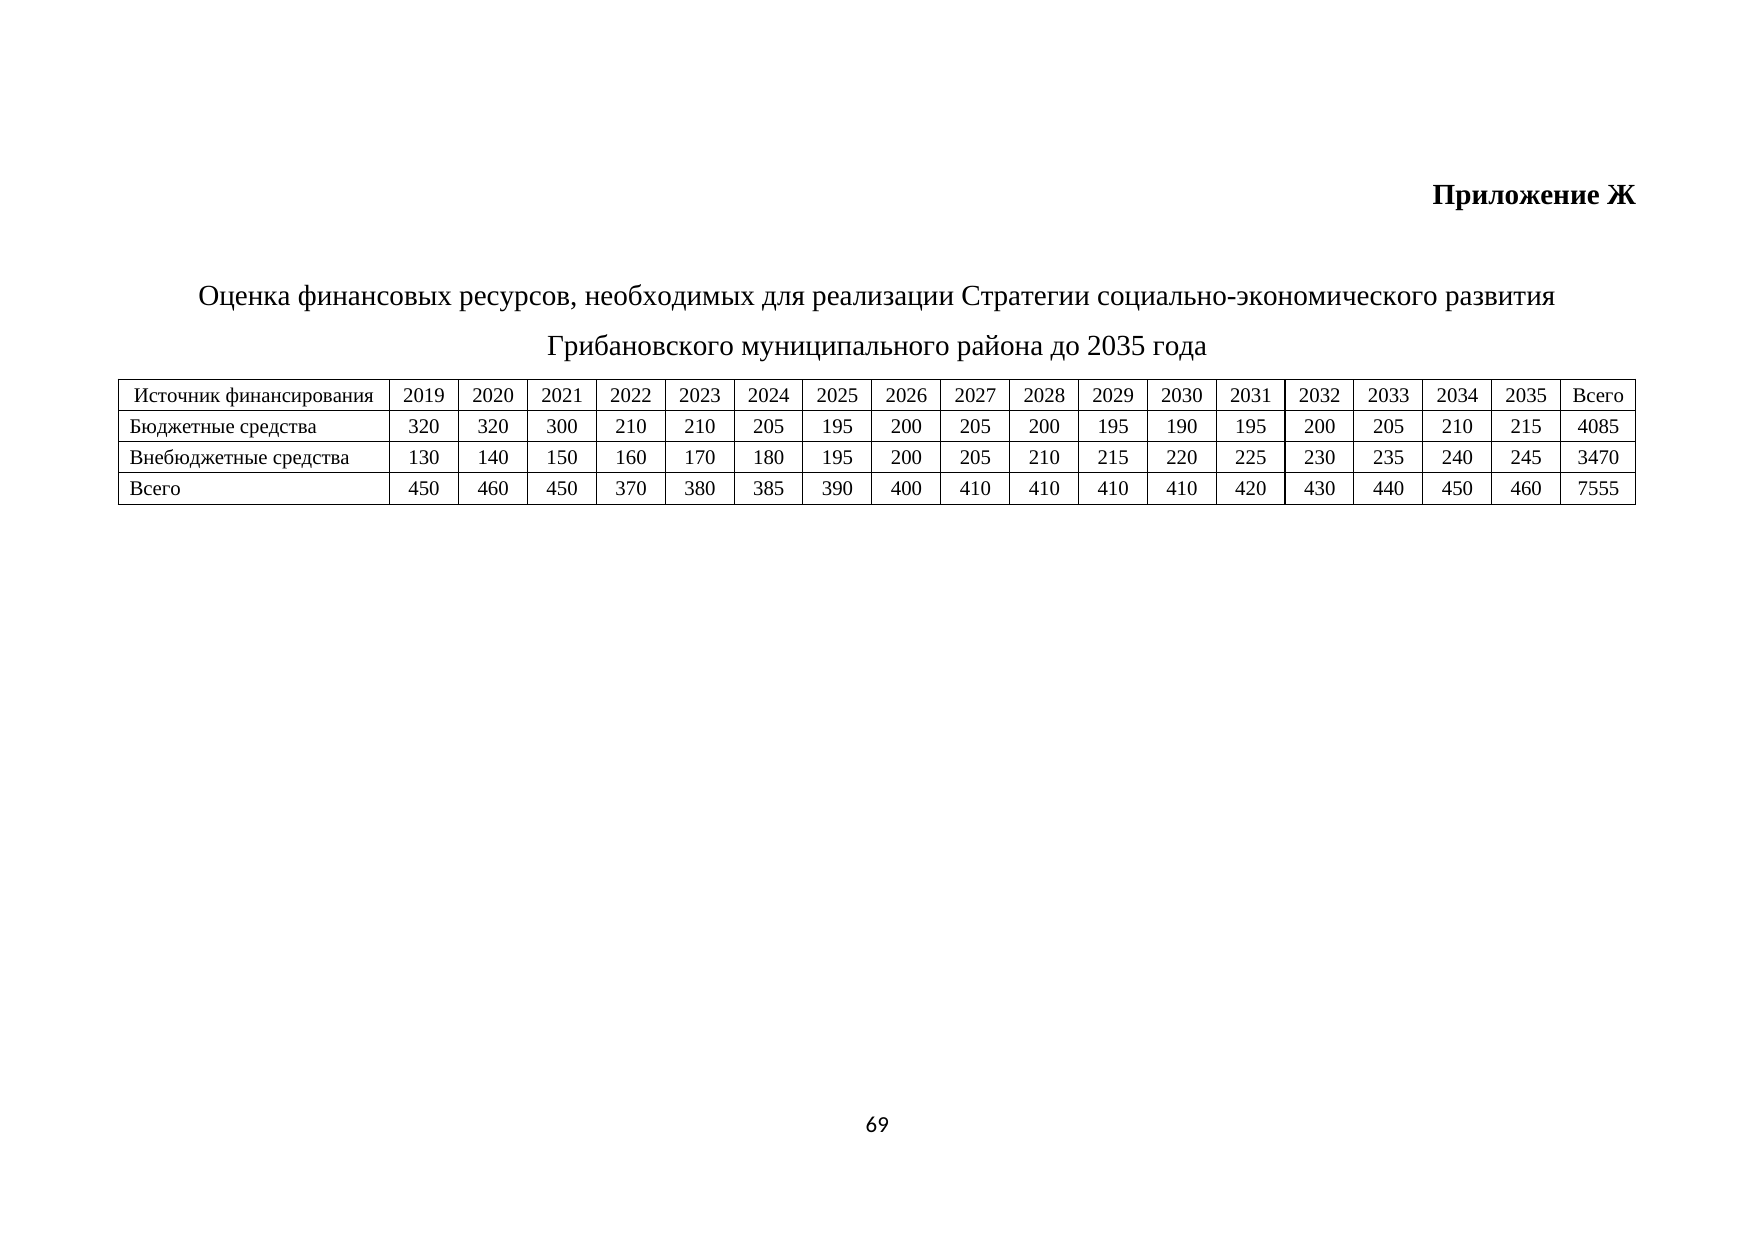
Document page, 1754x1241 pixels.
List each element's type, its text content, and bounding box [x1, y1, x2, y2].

table_header 2032 [1286, 380, 1353, 410]
table_cell 410 [1079, 473, 1147, 503]
table_cell 170 [666, 442, 734, 472]
table_cell 200 [872, 411, 940, 441]
table_header 2025 [803, 380, 871, 410]
table_header 2020 [459, 380, 527, 410]
table_header Источник финансирования [119, 380, 389, 410]
table_header 2027 [941, 380, 1009, 410]
table_cell 160 [597, 442, 665, 472]
table_cell 210 [666, 411, 734, 441]
table_cell 235 [1354, 442, 1422, 472]
table_cell 150 [528, 442, 596, 472]
table_cell 320 [459, 411, 527, 441]
table_header 2030 [1148, 380, 1216, 410]
table_cell 195 [803, 411, 871, 441]
table_cell 130 [390, 442, 458, 472]
table_cell 180 [735, 442, 802, 472]
table_cell 195 [1217, 411, 1284, 441]
table_cell 460 [459, 473, 527, 503]
table_cell 7555 [1561, 473, 1635, 503]
table_cell 210 [1010, 442, 1078, 472]
table_header 2024 [735, 380, 802, 410]
table_cell 300 [528, 411, 596, 441]
table_cell 320 [390, 411, 458, 441]
table_cell 205 [941, 411, 1009, 441]
table_cell 200 [1010, 411, 1078, 441]
table_cell 200 [872, 442, 940, 472]
table_cell 205 [735, 411, 802, 441]
table_cell 420 [1217, 473, 1284, 503]
table_cell 450 [528, 473, 596, 503]
table_header 2029 [1079, 380, 1147, 410]
table_cell 370 [597, 473, 665, 503]
table_cell 400 [872, 473, 940, 503]
table_cell 205 [1354, 411, 1422, 441]
table_cell 410 [1010, 473, 1078, 503]
table_header 2031 [1217, 380, 1284, 410]
table_header 2019 [390, 380, 458, 410]
table_cell 205 [941, 442, 1009, 472]
table_cell 440 [1354, 473, 1422, 503]
table_cell 210 [597, 411, 665, 441]
table_cell 410 [1148, 473, 1216, 503]
table_header 2035 [1492, 380, 1560, 410]
table_cell 410 [941, 473, 1009, 503]
table_cell Внебюджетные средства [119, 442, 389, 472]
table_cell 220 [1148, 442, 1216, 472]
table_cell 380 [666, 473, 734, 503]
table_cell 460 [1492, 473, 1560, 503]
text Приложение Ж [118, 177, 1636, 211]
table_cell 195 [803, 442, 871, 472]
table_cell 215 [1492, 411, 1560, 441]
table_cell 195 [1079, 411, 1147, 441]
table_cell 450 [390, 473, 458, 503]
table_header 2022 [597, 380, 665, 410]
table_cell 190 [1148, 411, 1216, 441]
table_header 2034 [1423, 380, 1491, 410]
table_header Всего [1561, 380, 1635, 410]
table_cell 210 [1423, 411, 1491, 441]
table_header 2021 [528, 380, 596, 410]
table_cell 390 [803, 473, 871, 503]
table_cell 200 [1286, 411, 1353, 441]
table_cell 4085 [1561, 411, 1635, 441]
table_cell 140 [459, 442, 527, 472]
table_cell 430 [1286, 473, 1353, 503]
table_header 2023 [666, 380, 734, 410]
table_cell Всего [119, 473, 389, 503]
table_header 2028 [1010, 380, 1078, 410]
table_cell 385 [735, 473, 802, 503]
table_cell 240 [1423, 442, 1491, 472]
table_header 2033 [1354, 380, 1422, 410]
table_cell 230 [1286, 442, 1353, 472]
table_header 2026 [872, 380, 940, 410]
text Оценка финансовых ресурсов, необходимых для реализации Стратегии социально-экономического развития Грибановского муниципального района до 2035 года [118, 278, 1636, 362]
table_cell 245 [1492, 442, 1560, 472]
table_cell 450 [1423, 473, 1491, 503]
table_cell 215 [1079, 442, 1147, 472]
table_cell 3470 [1561, 442, 1635, 472]
table_cell 225 [1217, 442, 1284, 472]
table_cell Бюджетные средства [119, 411, 389, 441]
